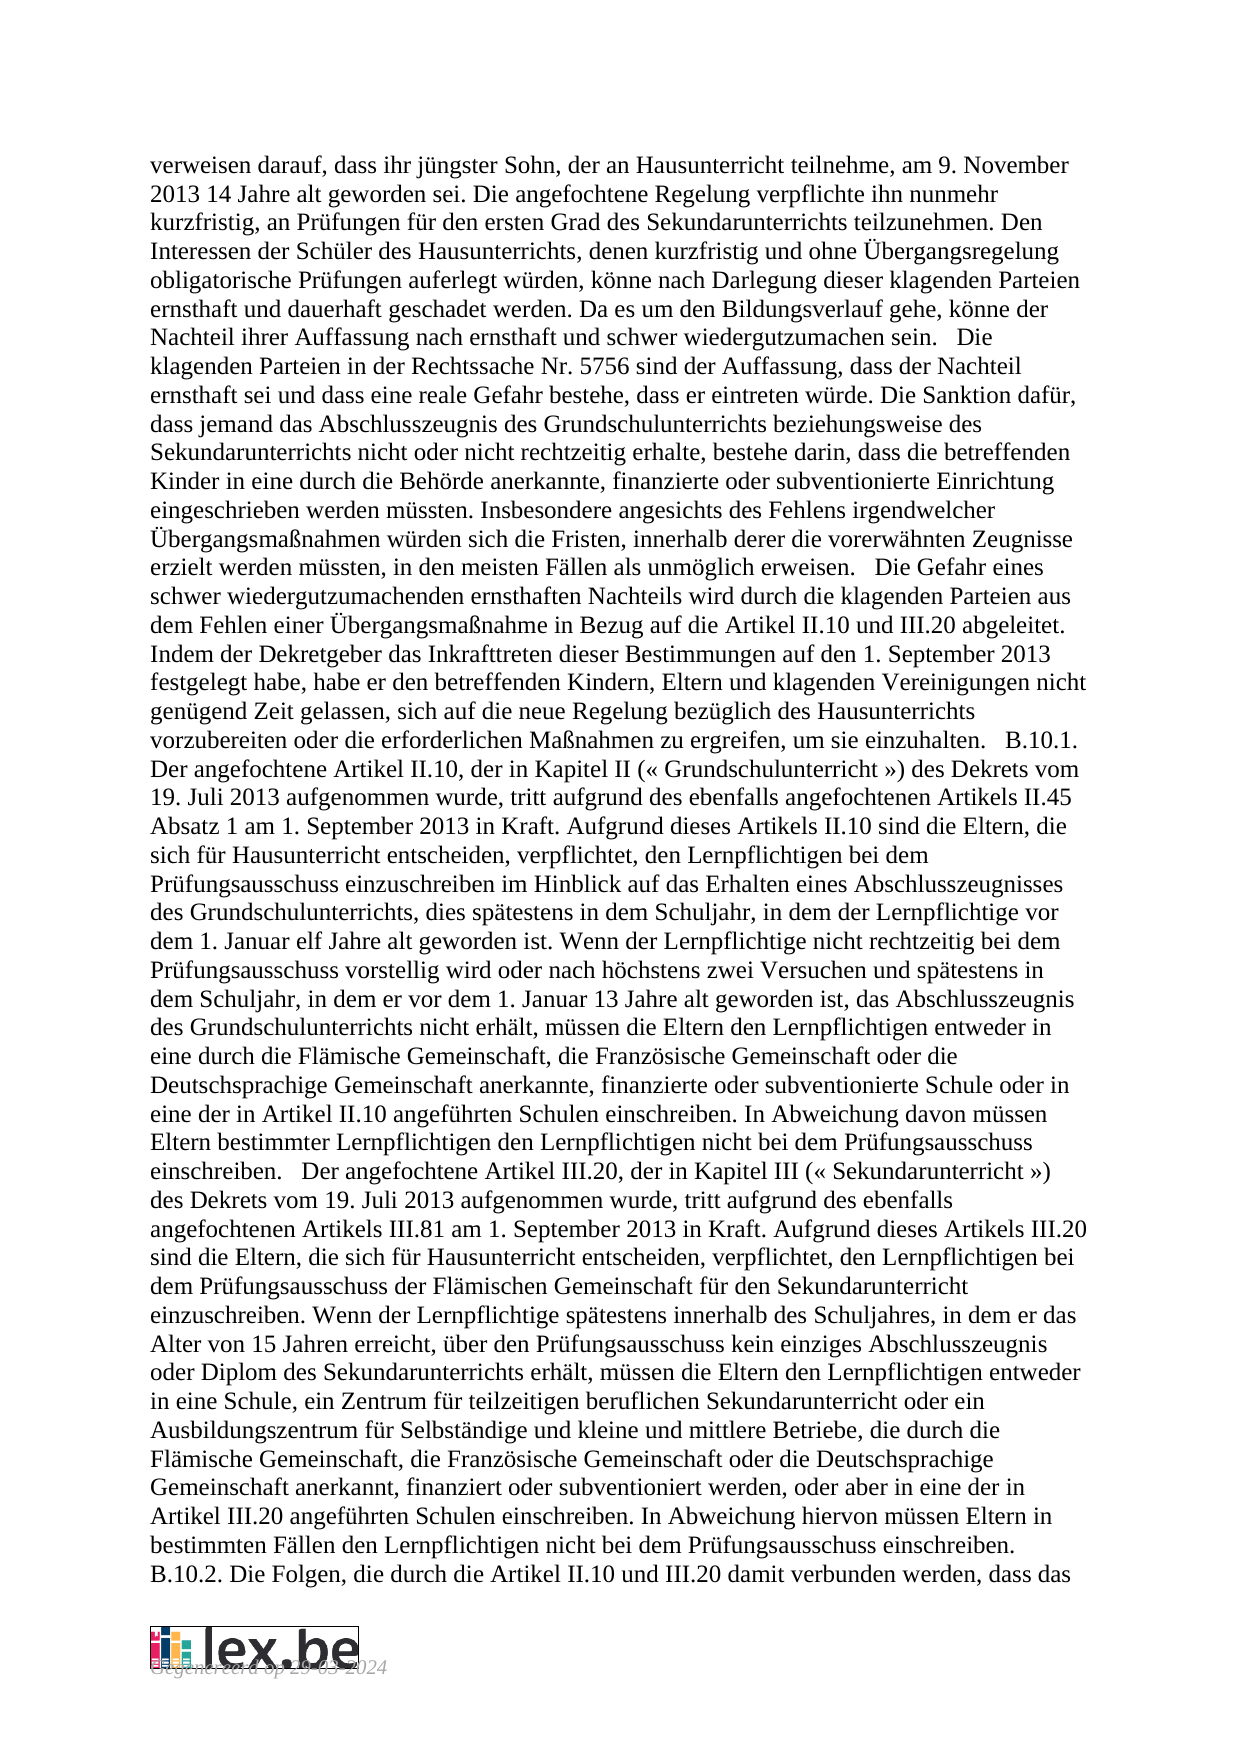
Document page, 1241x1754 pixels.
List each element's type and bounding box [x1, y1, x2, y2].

picture [151, 1627, 358, 1668]
text [150, 150, 1090, 1587]
